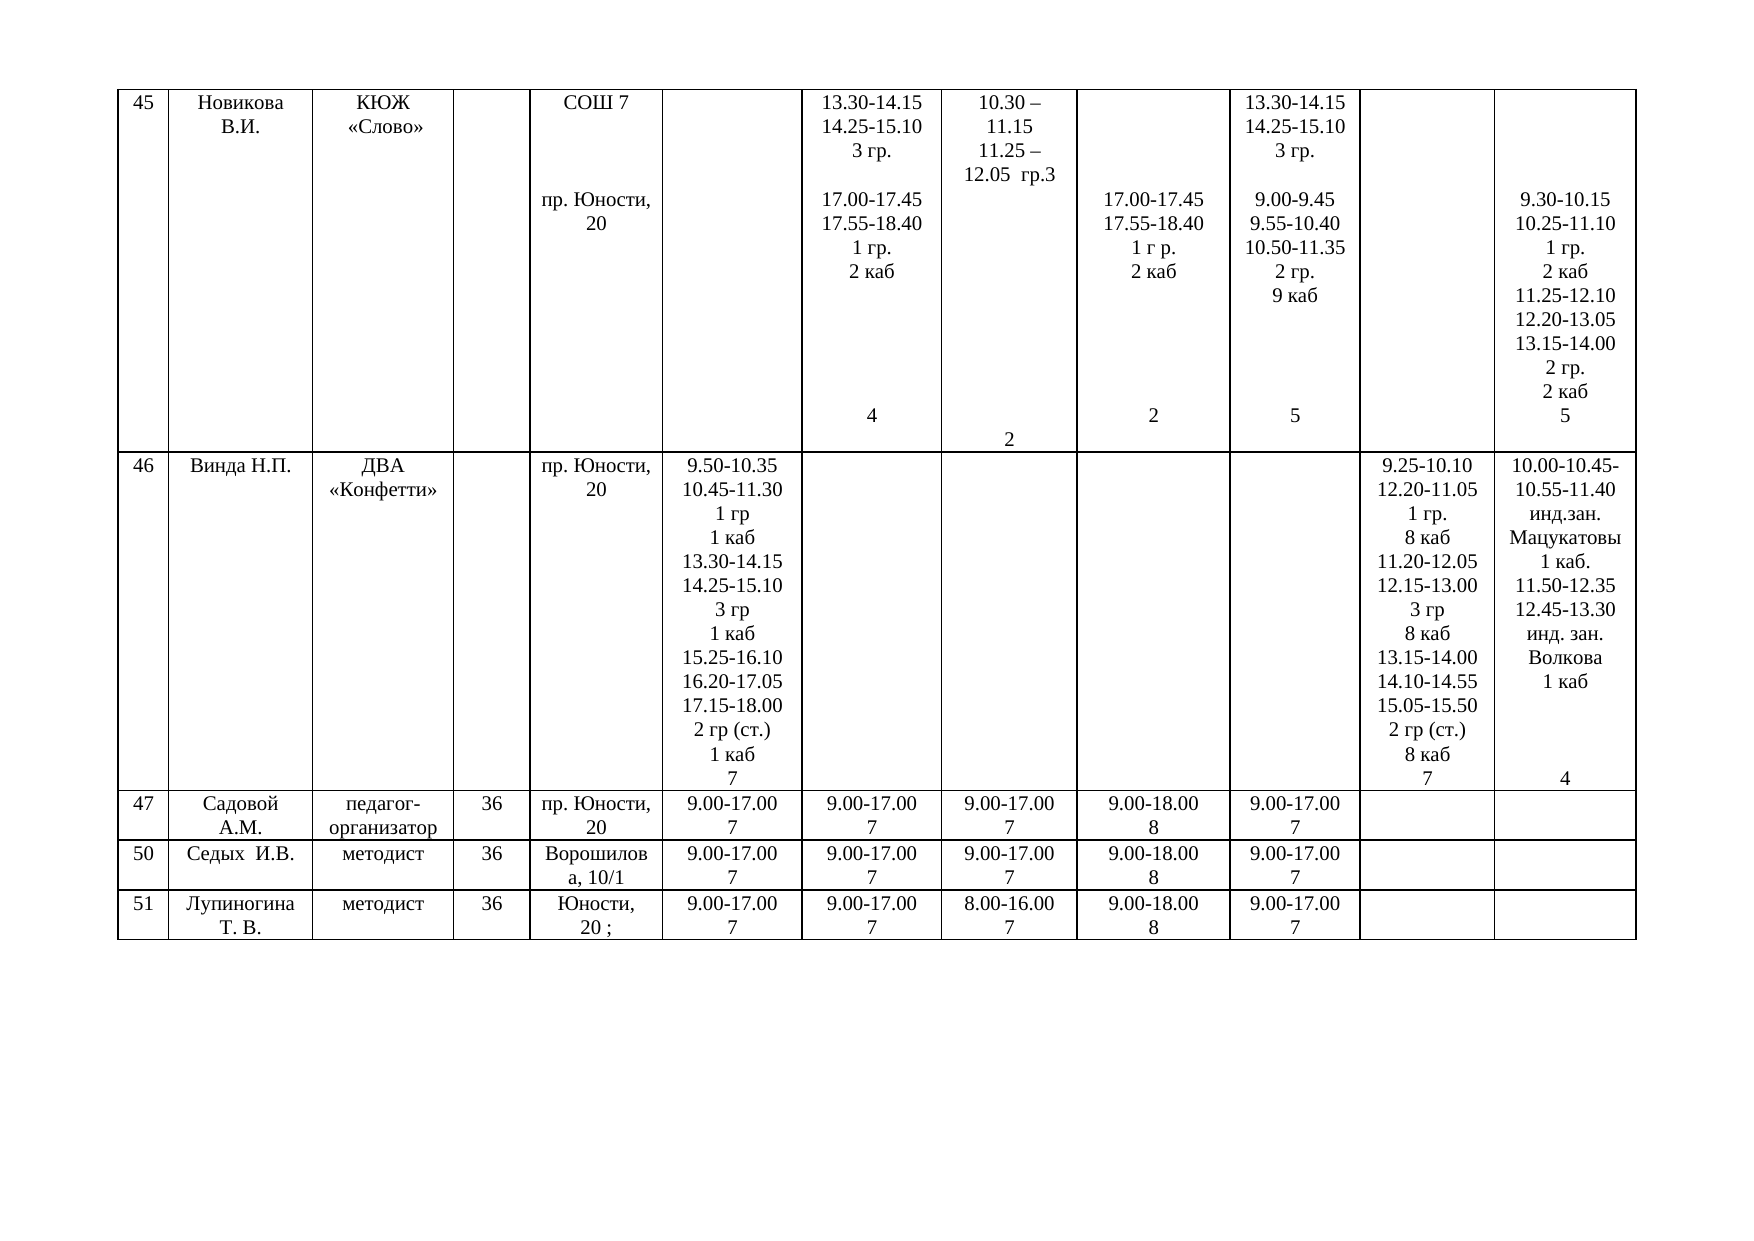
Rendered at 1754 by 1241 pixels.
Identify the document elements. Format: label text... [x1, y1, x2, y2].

table_cell 9.00-17.00 7 [942, 841, 1076, 889]
table_cell 17.00-17.45 17.55-18.40 1 г р. 2 каб 2 [1078, 90, 1229, 451]
table_cell Новикова В.И. [169, 90, 312, 451]
table_cell 9.00-17.00 7 [1231, 791, 1359, 839]
table_cell 9.00-18.00 8 [1078, 791, 1229, 839]
table_cell 9.50-10.35 10.45-11.30 1 гр 1 каб 13.30-14.15 14.25-15.10 3 гр 1 каб 15.25-16.10 16.20-17.05 17.15-18.00 2 гр (ст.) 1 каб 7 [663, 453, 801, 789]
table_cell [1361, 90, 1494, 451]
table_cell [1231, 453, 1359, 789]
table_cell 9.30-10.15 10.25-11.10 1 гр. 2 каб 11.25-12.10 12.20-13.05 13.15-14.00 2 гр. 2 каб 5 [1495, 90, 1635, 451]
table_cell [1361, 841, 1494, 889]
table_cell [1495, 791, 1635, 839]
table_cell 9.00-17.00 7 [1231, 841, 1359, 889]
table_cell методист [313, 891, 453, 939]
table_cell КЮЖ «Слово» [313, 90, 453, 451]
table_cell [1361, 791, 1494, 839]
table_cell 9.00-18.00 8 [1078, 841, 1229, 889]
table_cell СОШ 7 пр. Юности, 20 [531, 90, 662, 451]
table_cell 36 [454, 791, 529, 839]
table_cell Винда Н.П. [169, 453, 312, 789]
table_cell 36 [454, 891, 529, 939]
table_cell 51 [119, 891, 168, 939]
table_cell 13.30-14.15 14.25-15.10 3 гр. 9.00-9.45 9.55-10.40 10.50-11.35 2 гр. 9 каб 5 [1231, 90, 1359, 451]
table_cell методист [313, 841, 453, 889]
table_cell [454, 90, 529, 451]
table_cell Ворошилова, 10/1 [531, 841, 662, 889]
table_cell [1495, 891, 1635, 939]
table_cell [1495, 841, 1635, 889]
table_cell Садовой А.М. [169, 791, 312, 839]
table_cell 36 [454, 841, 529, 889]
table_cell 9.00-17.00 7 [803, 891, 941, 939]
table_cell 9.00-17.00 7 [663, 841, 801, 889]
table_cell 8.00-16.00 7 [942, 891, 1076, 939]
table_cell [803, 453, 941, 789]
table_cell пр. Юности, 20 [531, 453, 662, 789]
table_cell 9.00-17.00 7 [663, 891, 801, 939]
table_cell 47 [119, 791, 168, 839]
table_cell Юности, 20 ; [531, 891, 662, 939]
table_cell 9.00-17.00 7 [803, 841, 941, 889]
table_cell [663, 90, 801, 451]
table_cell 10.30 – 11.15 11.25 – 12.05 гр.3 2 [942, 90, 1076, 451]
table_cell 9.00-18.00 8 [1078, 891, 1229, 939]
table_cell ДВА «Конфетти» [313, 453, 453, 789]
table_cell [1361, 891, 1494, 939]
table_cell 13.30-14.15 14.25-15.10 3 гр. 17.00-17.45 17.55-18.40 1 гр. 2 каб 4 [803, 90, 941, 451]
table_cell 9.00-17.00 7 [942, 791, 1076, 839]
table_cell 9.25-10.10 12.20-11.05 1 гр. 8 каб 11.20-12.05 12.15-13.00 3 гр 8 каб 13.15-14.00 14.10-14.55 15.05-15.50 2 гр (ст.) 8 каб 7 [1361, 453, 1494, 789]
table_cell 50 [119, 841, 168, 889]
table_cell [942, 453, 1076, 789]
table_cell [1078, 453, 1229, 789]
table_cell 46 [119, 453, 168, 789]
table_cell педагог- организатор [313, 791, 453, 839]
table_cell 9.00-17.00 7 [803, 791, 941, 839]
table_cell 9.00-17.00 7 [1231, 891, 1359, 939]
table_cell 45 [119, 90, 168, 451]
table_cell 10.00-10.45- 10.55-11.40 инд.зан. Мацукатовы 1 каб. 11.50-12.35 12.45-13.30 инд. зан. Волкова 1 каб 4 [1495, 453, 1635, 789]
table_cell Седых И.В. [169, 841, 312, 889]
table_cell Лупиногина Т. В. [169, 891, 312, 939]
table_cell [454, 453, 529, 789]
table_cell 9.00-17.00 7 [663, 791, 801, 839]
